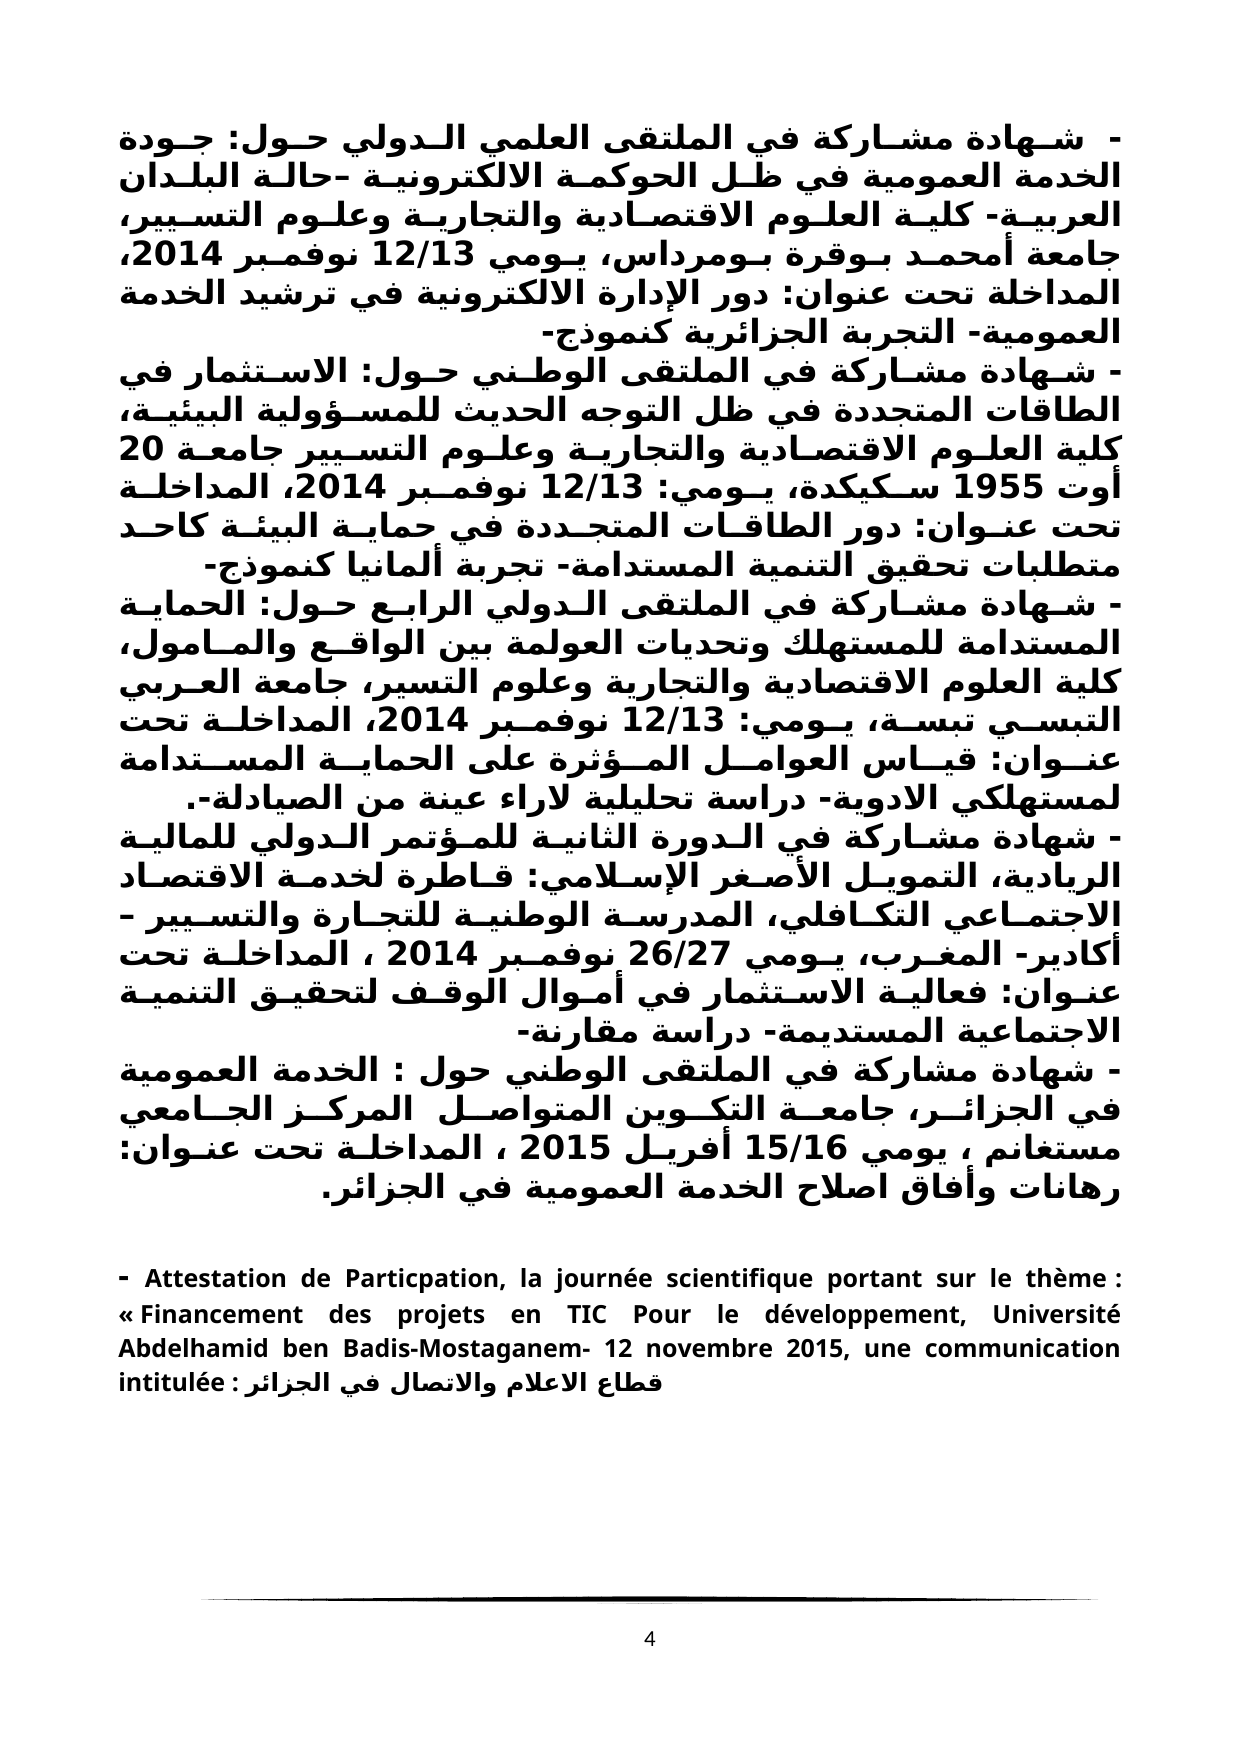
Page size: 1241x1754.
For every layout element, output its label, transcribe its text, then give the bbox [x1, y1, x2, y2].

text - Attestation de Particpation, la journée scientifique portant sur le thème : « Financement des projets en TIC Pour le développement, Université Abdelhamid ben Badis-Mostaganem- 12 novembre 2015, une communication intitulée : قطاع الاعلام والاتصال في الجزائر [118, 1251, 1122, 1399]
text - شهادة مشاركة في الملتقى الوطني حول: الاستثمار في الطاقات المتجددة في ظل التوجه الحديث للمسؤولية البيئية، كلية العلوم الاقتصادية والتجارية وعلوم التسيير جامعة 20 أوت 1955 سكيكدة، يومي: 12/13 نوفمبر 2014، المداخلة تحت عنوان: دور الطاقات المتجددة في حماية البيئة كاحد متطلبات تحقيق التنمية المستدامة- تجربة ألمانيا كنموذج- [118, 351, 1122, 584]
text - شهادة مشاركة في الملتقى العلمي الدولي حول: جودة الخدمة العمومية في ظل الحوكمة الالكترونية –حالة البلدان العربية- كلية العلوم الاقتصادية والتجارية وعلوم التسيير، جامعة أمحمد بوقرة بومرداس، يومي 12/13 نوفمبر 2014، المداخلة تحت عنوان: دور الإدارة الالكترونية في ترشيد الخدمة العمومية- التجربة الجزائرية كنموذج- [118, 118, 1122, 351]
text - شهادة مشاركة في الملتقى الدولي الرابع حول: الحماية المستدامة للمستهلك وتحديات العولمة بين الواقع والمامول، كلية العلوم الاقتصادية والتجارية وعلوم التسير، جامعة العربي التبسي تبسة، يومي: 12/13 نوفمبر 2014، المداخلة تحت عنوان: قياس العوامل المؤثرة على الحماية المستدامة لمستهلكي الادوية- دراسة تحليلية لاراء عينة من الصيادلة-. [118, 584, 1122, 817]
picture [201, 1595, 1099, 1604]
text - شهادة مشاركة في الملتقى الوطني حول : الخدمة العمومية في الجزائر، جامعة التكوين المتواصل المركز الجامعي مستغانم ، يومي 15/16 أفريل 2015 ، المداخلة تحت عنوان: رهانات وأفاق اصلاح الخدمة العمومية في الجزائر. [118, 1051, 1122, 1206]
text - شهادة مشاركة في الدورة الثانية للمؤتمر الدولي للمالية الريادية، التمويل الأصغر الإسلامي: قاطرة لخدمة الاقتصاد الاجتماعي التكافلي، المدرسة الوطنية للتجارة والتسيير –أكادير- المغرب، يومي 26/27 نوفمبر 2014 ، المداخلة تحت عنوان: فعالية الاستثمار في أموال الوقف لتحقيق التنمية الاجتماعية المستديمة- دراسة مقارنة- [118, 817, 1122, 1051]
